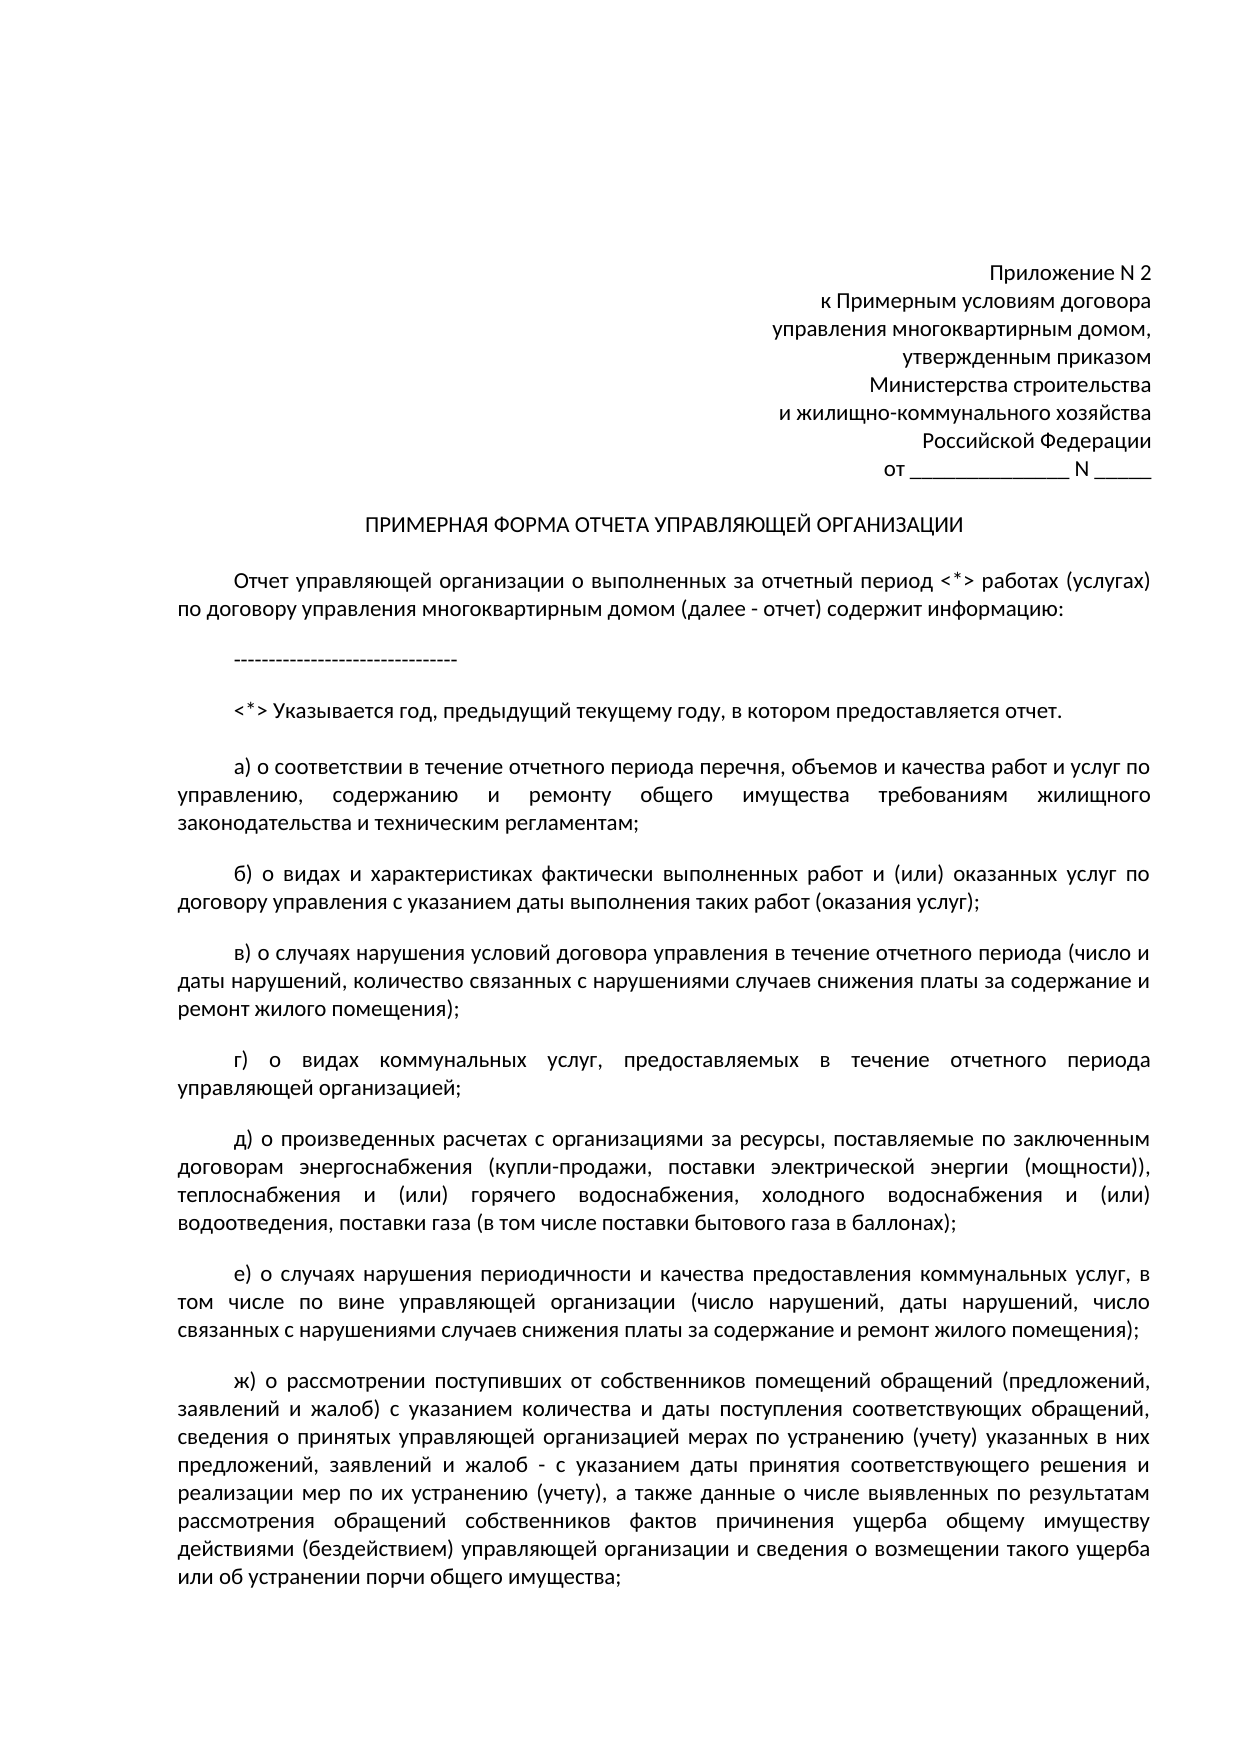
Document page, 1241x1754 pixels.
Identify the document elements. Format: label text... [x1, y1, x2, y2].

text в) о случаях нарушения условий договора управления в течение отчетного периода (число и даты нарушений, количество связанных с нарушениями случаев снижения платы за содержание и ремонт жилого помещения); [177, 938, 1152, 1022]
text Российской Федерации [177, 426, 1152, 454]
text б) о видах и характеристиках фактически выполненных работ и (или) оказанных услуг по договору управления с указанием даты выполнения таких работ (оказания услуг); [177, 859, 1152, 915]
text Отчет управляющей организации о выполненных за отчетный период <*> работах (услугах) по договору управления многоквартирным домом (далее - отчет) содержит информацию: [177, 566, 1152, 622]
text а) о соответствии в течение отчетного периода перечня, объемов и качества работ и услуг по управлению, содержанию и ремонту общего имущества требованиям жилищного законодательства и техническим регламентам; [177, 752, 1152, 836]
text управления многоквартирным домом, [177, 314, 1152, 342]
text ж) о рассмотрении поступивших от собственников помещений обращений (предложений, заявлений и жалоб) с указанием количества и даты поступления соответствующих обращений, сведения о принятых управляющей организацией мерах по устранению (учету) указанных в них предложений, заявлений и жалоб - с указанием даты принятия соответствующего решения и реализации мер по их устранению (учету), а также данные о числе выявленных по результатам рассмотрения обращений собственников фактов причинения ущерба общему имуществу действиями (бездействием) управляющей организации и сведения о возмещении такого ущерба или об устранении порчи общего имущества; [177, 1366, 1152, 1590]
text к Примерным условиям договора [177, 286, 1152, 314]
text г) о видах коммунальных услуг, предоставляемых в течение отчетного периода управляющей организацией; [177, 1045, 1152, 1101]
text утвержденным приказом [177, 342, 1152, 370]
text е) о случаях нарушения периодичности и качества предоставления коммунальных услуг, в том числе по вине управляющей организации (число нарушений, даты нарушений, число связанных с нарушениями случаев снижения платы за содержание и ремонт жилого помещения); [177, 1259, 1152, 1343]
text от ______________ N _____ [177, 454, 1152, 482]
text Министерства строительства [177, 370, 1152, 398]
text Приложение N 2 [177, 258, 1152, 286]
text д) о произведенных расчетах с организациями за ресурсы, поставляемые по заключенным договорам энергоснабжения (купли-продажи, поставки электрической энергии (мощности)), теплоснабжения и (или) горячего водоснабжения, холодного водоснабжения и (или) водоотведения, поставки газа (в том числе поставки бытового газа в баллонах); [177, 1124, 1152, 1236]
text и жилищно-коммунального хозяйства [177, 398, 1152, 426]
text ПРИМЕРНАЯ ФОРМА ОТЧЕТА УПРАВЛЯЮЩЕЙ ОРГАНИЗАЦИИ [177, 510, 1152, 538]
text -------------------------------- [177, 645, 1152, 673]
text <*> Указывается год, предыдущий текущему году, в котором предоставляется отчет. [177, 696, 1152, 724]
